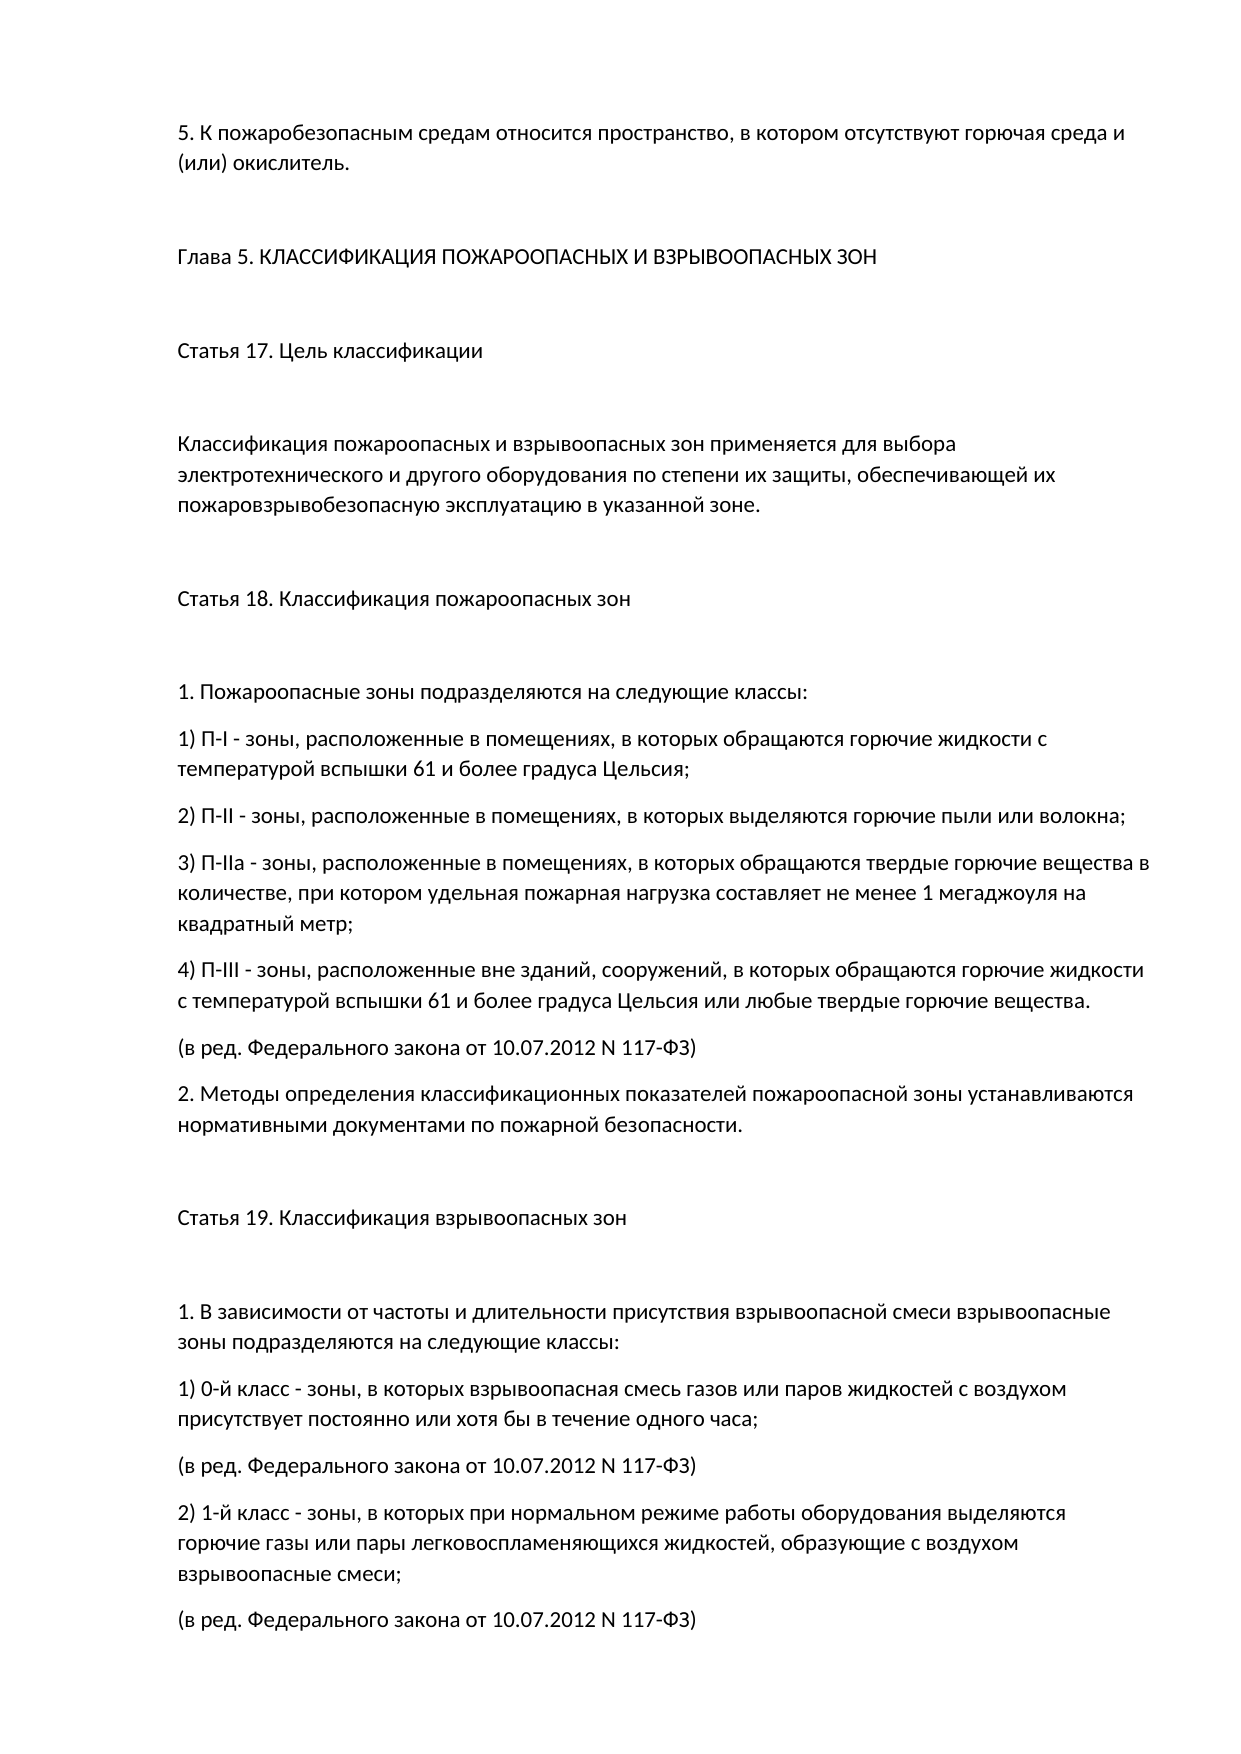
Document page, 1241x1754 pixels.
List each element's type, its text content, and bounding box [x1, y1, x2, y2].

text 2) П-II - зоны, расположенные в помещениях, в которых выделяются горючие пыли или волокна; [177, 801, 1152, 829]
text 2. Методы определения классификационных показателей пожароопасной зоны устанавливаются нормативными документами по пожарной безопасности. [177, 1079, 1152, 1138]
text Статья 17. Цель классификации [177, 336, 1152, 364]
text 4) П-III - зоны, расположенные вне зданий, сооружений, в которых обращаются горючие жидкости с температурой вспышки 61 и более градуса Цельсия или любые твердые горючие вещества. [177, 956, 1152, 1014]
text (в ред. Федерального закона от 10.07.2012 N 117-ФЗ) [177, 1451, 1152, 1479]
text Статья 19. Классификация взрывоопасных зон [177, 1203, 1152, 1232]
text Глава 5. КЛАССИФИКАЦИЯ ПОЖАРООПАСНЫХ И ВЗРЫВООПАСНЫХ ЗОН [177, 242, 1152, 270]
text 2) 1-й класс - зоны, в которых при нормальном режиме работы оборудования выделяются горючие газы или пары легковоспламеняющихся жидкостей, образующие с воздухом взрывоопасные смеси; [177, 1498, 1152, 1587]
text 1. В зависимости от частоты и длительности присутствия взрывоопасной смеси взрывоопасные зоны подразделяются на следующие классы: [177, 1297, 1152, 1356]
text Статья 18. Классификация пожароопасных зон [177, 584, 1152, 612]
text (в ред. Федерального закона от 10.07.2012 N 117-ФЗ) [177, 1606, 1152, 1634]
text 5. К пожаробезопасным средам относится пространство, в котором отсутствуют горючая среда и (или) окислитель. [177, 118, 1152, 176]
text Классификация пожароопасных и взрывоопасных зон применяется для выбора электротехнического и другого оборудования по степени их защиты, обеспечивающей их пожаровзрывобезопасную эксплуатацию в указанной зоне. [177, 429, 1152, 518]
text 3) П-IIа - зоны, расположенные в помещениях, в которых обращаются твердые горючие вещества в количестве, при котором удельная пожарная нагрузка составляет не менее 1 мегаджоуля на квадратный метр; [177, 848, 1152, 937]
text 1. Пожароопасные зоны подразделяются на следующие классы: [177, 677, 1152, 706]
text (в ред. Федерального закона от 10.07.2012 N 117-ФЗ) [177, 1033, 1152, 1061]
text 1) П-I - зоны, расположенные в помещениях, в которых обращаются горючие жидкости с температурой вспышки 61 и более градуса Цельсия; [177, 724, 1152, 783]
text 1) 0-й класс - зоны, в которых взрывоопасная смесь газов или паров жидкостей с воздухом присутствует постоянно или хотя бы в течение одного часа; [177, 1374, 1152, 1433]
